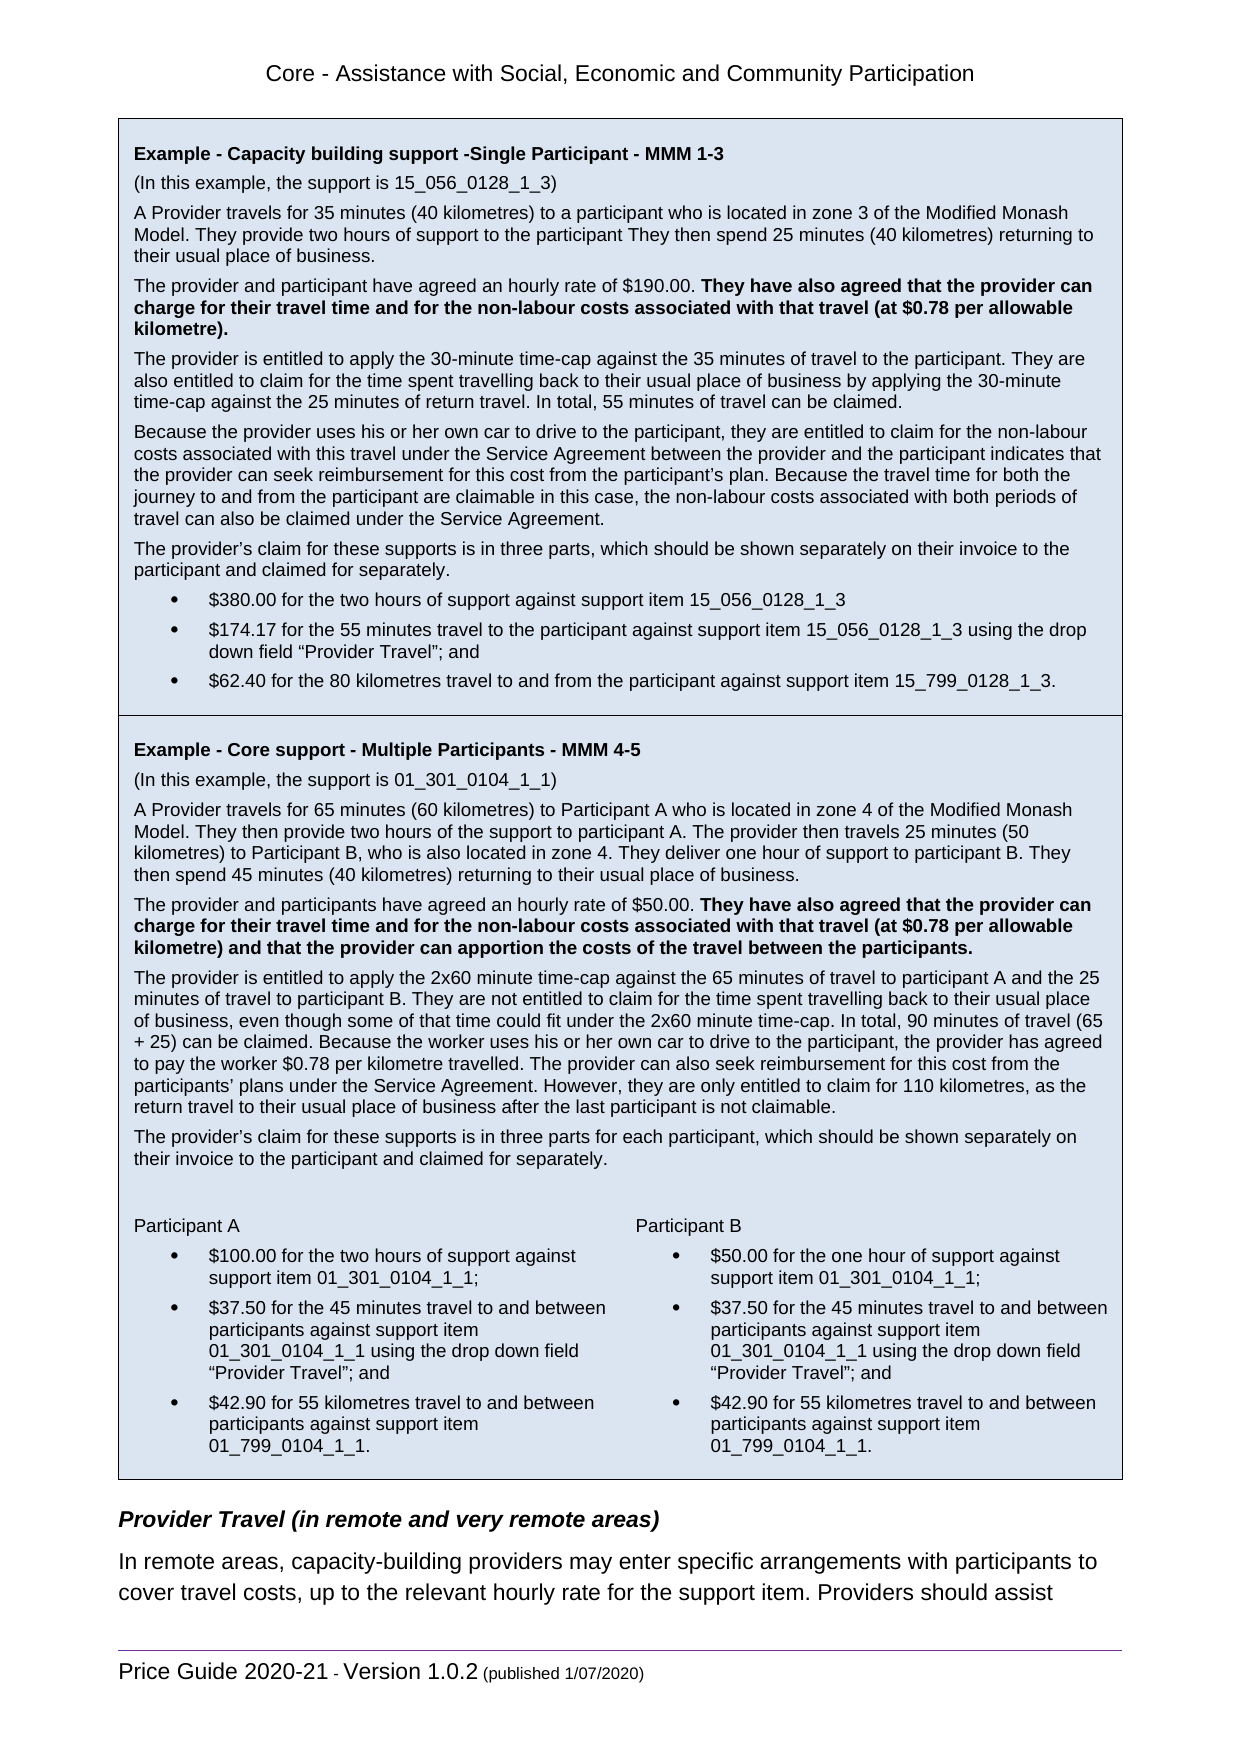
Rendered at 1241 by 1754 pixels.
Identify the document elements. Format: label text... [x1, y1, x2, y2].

table_cell Example - Core support - Multiple Participants - MMM 4-5 (In this example, the support is 01_301_0104_1_1) A Provider travels for 65 minutes (60 kilometres) to Participant A who is located in zone 4 of the Modified Monash Model. They then provide two hours of the support to participant A. The provider then travels 25 minutes (50 kilometres) to Participant B, who is also located in zone 4. They deliver one hour of support to participant B. They then spend 45 minutes (40 kilometres) returning to their usual place of business. The provider and participants have agreed an hourly rate of $50.00. They have also agreed that the provider can charge for their travel time and for the non-labour costs associated with that travel (at $0.78 per allowable kilometre) and that the provider can apportion the costs of the travel between the participants. The provider is entitled to apply the 2x60 minute time-cap against the 65 minutes of travel to participant A and the 25 minutes of travel to participant B. They are not entitled to claim for the time spent travelling back to their usual place of business, even though some of that time could fit under the 2x60 minute time-cap. In total, 90 minutes of travel (65 + 25) can be claimed. Because the worker uses his or her own car to drive to the participant, the provider has agreed to pay the worker $0.78 per kilometre travelled. The provider can also seek reimbursement for this cost from the participants’ plans under the Service Agreement. However, they are only entitled to claim for 110 kilometres, as the return travel to their usual place of business after the last participant is not claimable. The provider’s claim for these supports is in three parts for each participant, which should be shown separately on their invoice to the participant and claimed for separately. [119, 716, 1122, 1192]
subtitle Provider Travel (in remote and very remote areas) [118, 1501, 1122, 1532]
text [118, 1543, 1122, 1605]
table_cell Example - Capacity building support -Single Participant - MMM 1-3 (In this example, the support is 15_056_0128_1_3) A Provider travels for 35 minutes (40 kilometres) to a participant who is located in zone 3 of the Modified Monash Model. They provide two hours of support to the participant They then spend 25 minutes (40 kilometres) returning to their usual place of business. The provider and participant have agreed an hourly rate of $190.00. They have also agreed that the provider can charge for their travel time and for the non-labour costs associated with that travel (at $0.78 per allowable kilometre). The provider is entitled to apply the 30-minute time-cap against the 35 minutes of travel to the participant. They are also entitled to claim for the time spent travelling back to their usual place of business by applying the 30-minute time-cap against the 25 minutes of return travel. In total, 55 minutes of travel can be claimed. Because the provider uses his or her own car to drive to the participant, they are entitled to claim for the non-labour costs associated with this travel under the Service Agreement between the provider and the participant indicates that the provider can seek reimbursement for this cost from the participant’s plan. Because the travel time for both the journey to and from the participant are claimable in this case, the non-labour costs associated with both periods of travel can also be claimed under the Service Agreement. The provider’s claim for these supports is in three parts, which should be shown separately on their invoice to the participant and claimed for separately. $380.00 for the two hours of support against support item 15_056_0128_1_3 $174.17 for the 55 minutes travel to the participant against support item 15_056_0128_1_3 using the drop down field “Provider Travel”; and $62.40 for the 80 kilometres travel to and from the participant against support item 15_799_0128_1_3. [119, 119, 1122, 715]
table_cell Participant A $100.00 for the two hours of support against support item 01_301_0104_1_1; $37.50 for the 45 minutes travel to and between participants against support item 01_301_0104_1_1 using the drop down field “Provider Travel”; and $42.90 for 55 kilometres travel to and between participants against support item 01_799_0104_1_1. [119, 1192, 621, 1479]
table_cell Participant B $50.00 for the one hour of support against support item 01_301_0104_1_1; $37.50 for the 45 minutes travel to and between participants against support item 01_301_0104_1_1 using the drop down field “Provider Travel”; and $42.90 for 55 kilometres travel to and between participants against support item 01_799_0104_1_1. [621, 1192, 1122, 1479]
